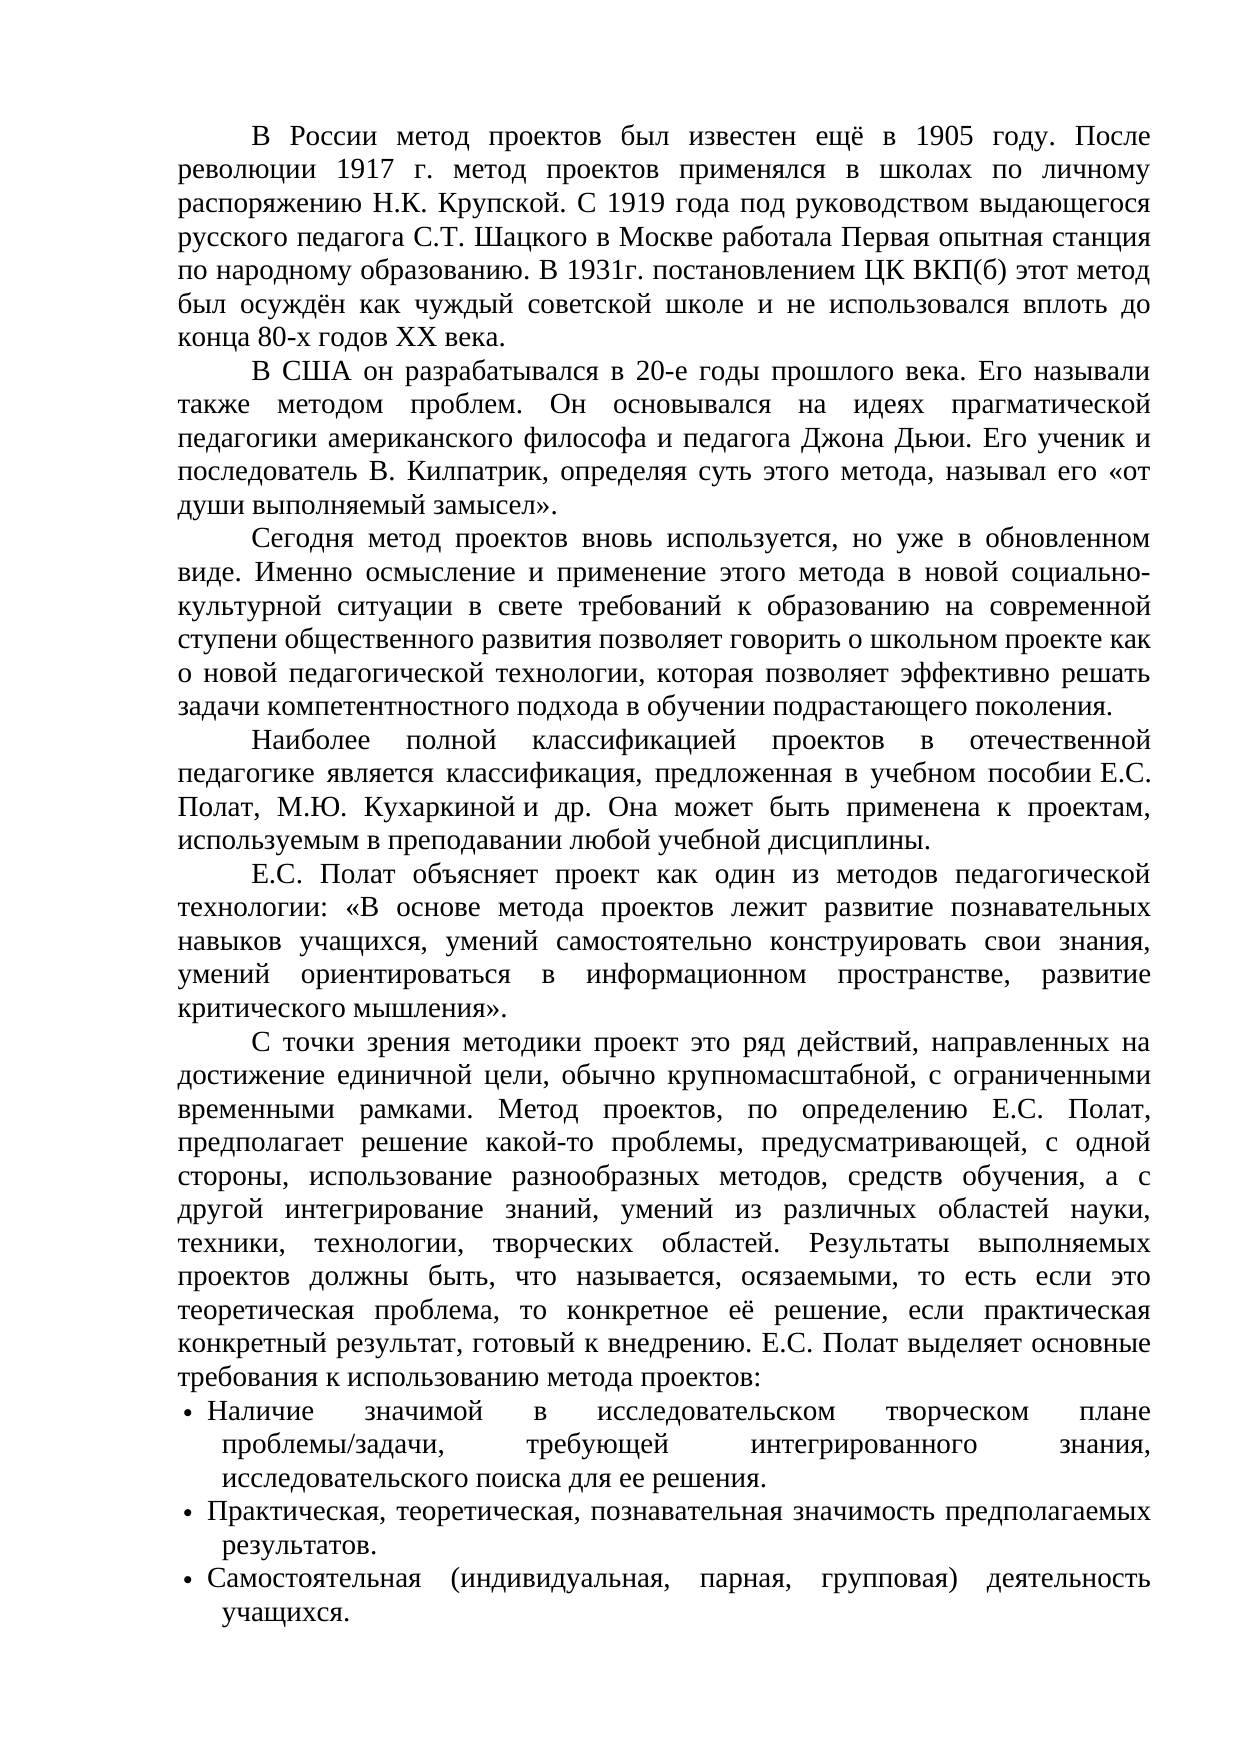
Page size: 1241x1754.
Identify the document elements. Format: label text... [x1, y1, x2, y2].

text Е.С. Полат объясняет проект как один из методов педагогической технологии: «В основе метода проектов лежит развитие познавательных навыков учащихся, умений самостоятельно конструировать свои знания, умений ориентироваться в информационном пространстве, развитие критического мышления». [177, 856, 1152, 1024]
list Самостоятельная (индивидуальная, парная, групповая) деятельность учащихся. [184, 1560, 1152, 1627]
text С точки зрения методики проект это ряд действий, направленных на достижение единичной цели, обычно крупномасштабной, с ограниченными временными рамками. Метод проектов, по определению Е.С. Полат, предполагает решение какой-то проблемы, предусматривающей, с одной стороны, использование разнообразных методов, средств обучения, а с другой интегрирование знаний, умений из различных областей науки, техники, технологии, творческих областей. Результаты выполняемых проектов должны быть, что называется, осязаемыми, то есть если это теоретическая проблема, то конкретное её решение, если практическая конкретный результат, готовый к внедрению. Е.С. Полат выделяет основные требования к использованию метода проектов: [177, 1024, 1152, 1393]
list Практическая, теоретическая, познавательная значимость предполагаемых результатов. [184, 1493, 1152, 1560]
text Сегодня метод проектов вновь используется, но уже в обновленном виде. Именно осмысление и применение этого метода в новой социально-культурной ситуации в свете требований к образованию на современной ступени общественного развития позволяет говорить о школьном проекте как о новой педагогической технологии, которая позволяет эффективно решать задачи компетентностного подхода в обучении подрастающего поколения. [177, 521, 1152, 722]
text Наиболее полной классификацией проектов в отечественной педагогике является классификация, предложенная в учебном пособии Е.С. Полат, М.Ю. Кухаркиной и др. Она может быть применена к проектам, используемым в преподавании любой учебной дисциплины. [177, 722, 1152, 856]
text В России метод проектов был известен ещё в 1905 году. После революции 1917 г. метод проектов применялся в школах по личному распоряжению Н.К. Крупской. С 1919 года под руководством выдающегося русского педагога С.Т. Шацкого в Москве работала Первая опытная станция по народному образованию. В 1931г. постановлением ЦК ВКП(б) этот метод был осуждён как чуждый советской школе и не использовался вплоть до конца 80-х годов ХХ века. [177, 118, 1152, 353]
text В США он разрабатывался в 20-е годы прошлого века. Его называли также методом проблем. Он основывался на идеях прагматической педагогики американского философа и педагога Джона Дьюи. Его ученик и последователь В. Килпатрик, определяя суть этого метода, называл его «от души выполняемый замысел». [177, 353, 1152, 521]
list Наличие значимой в исследовательском творческом плане проблемы/задачи, требующей интегрированного знания, исследовательского поиска для ее решения. [184, 1393, 1152, 1493]
